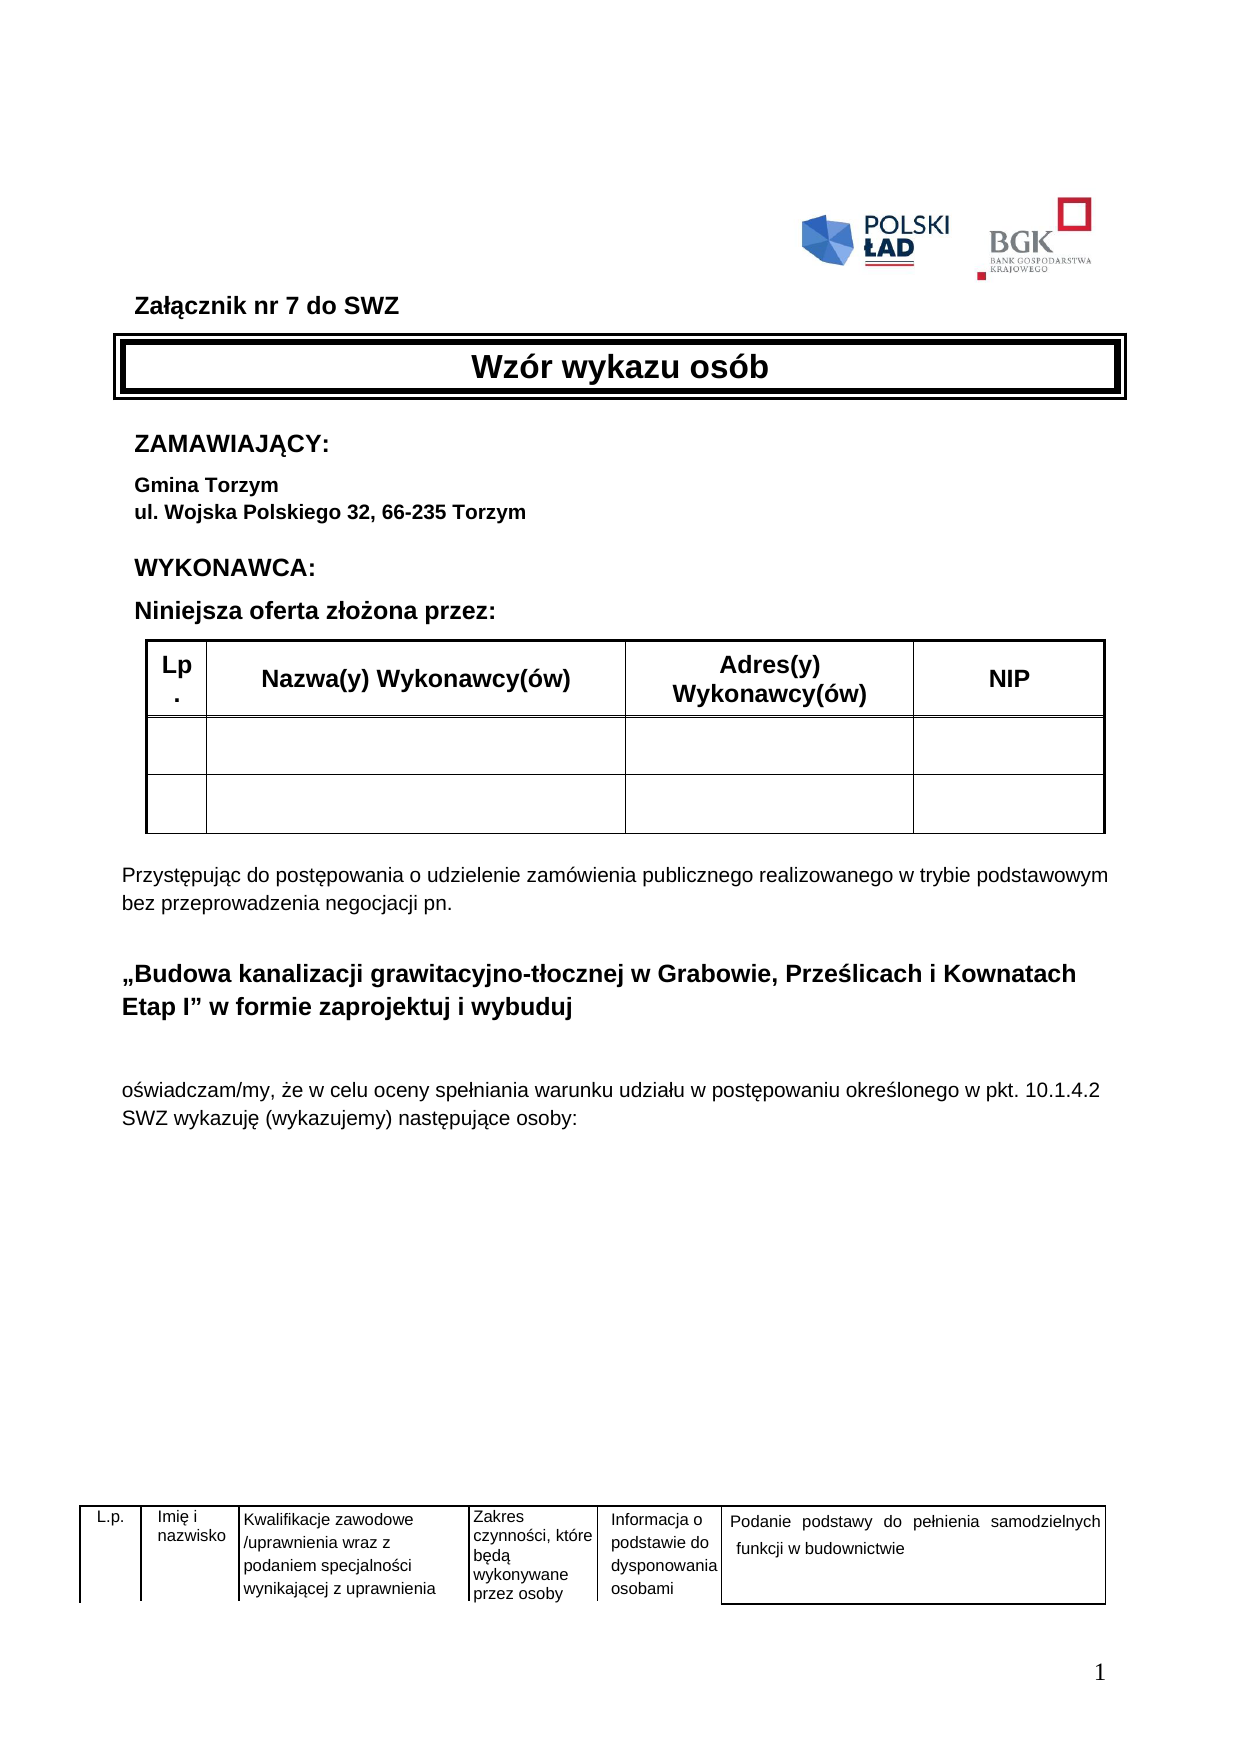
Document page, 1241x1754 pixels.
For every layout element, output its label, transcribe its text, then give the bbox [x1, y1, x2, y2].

table_header Imię i nazwisko [141, 1507, 239, 1603]
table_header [722, 1507, 1105, 1603]
table_header Adres(y) Wykonawcy(ów) [626, 642, 913, 715]
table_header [469, 1507, 597, 1603]
table_header NIP [914, 642, 1103, 715]
text Przystępując do postępowania o udzielenie zamówienia publicznego realizowanego w trybie podstawowym bez przeprowadzenia negocjacji pn. [122, 863, 1121, 914]
text Niniejsza oferta złożona przez: [134, 596, 1106, 624]
table_cell [626, 718, 913, 774]
text ul. Wojska Polskiego 32, 66-235 Torzym [134, 500, 1106, 524]
text oświadczam/my, że w celu oceny spełniania warunku udziału w postępowaniu określonego w pkt. 10.1.4.2 SWZ wykazuję (wykazujemy) następujące osoby: [122, 1078, 1121, 1129]
table_header L.p. [81, 1507, 141, 1603]
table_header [597, 1507, 721, 1603]
text Załącznik nr 7 do SWZ [134, 291, 1102, 320]
table_cell [914, 775, 1103, 833]
table_cell [148, 775, 206, 833]
text ZAMAWIAJĄCY: [134, 429, 1106, 458]
text Wzór wykazu osób [116, 336, 1124, 397]
text Gmina Torzym [134, 472, 1106, 496]
table_cell [626, 775, 913, 833]
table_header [239, 1507, 469, 1603]
table_header Lp. [148, 642, 206, 715]
table_cell [207, 775, 625, 833]
table_cell [207, 718, 625, 774]
text „Budowa kanalizacji grawitacyjno-tłocznej w Grabowie, Prześlicach i Kownatach Etap I” w formie zaprojektuj i wybuduj [122, 959, 1121, 1021]
table_cell [914, 718, 1103, 774]
table_header Nazwa(y) Wykonawcy(ów) [207, 642, 625, 715]
table_cell [148, 718, 206, 774]
text WYKONAWCA: [134, 552, 1106, 581]
